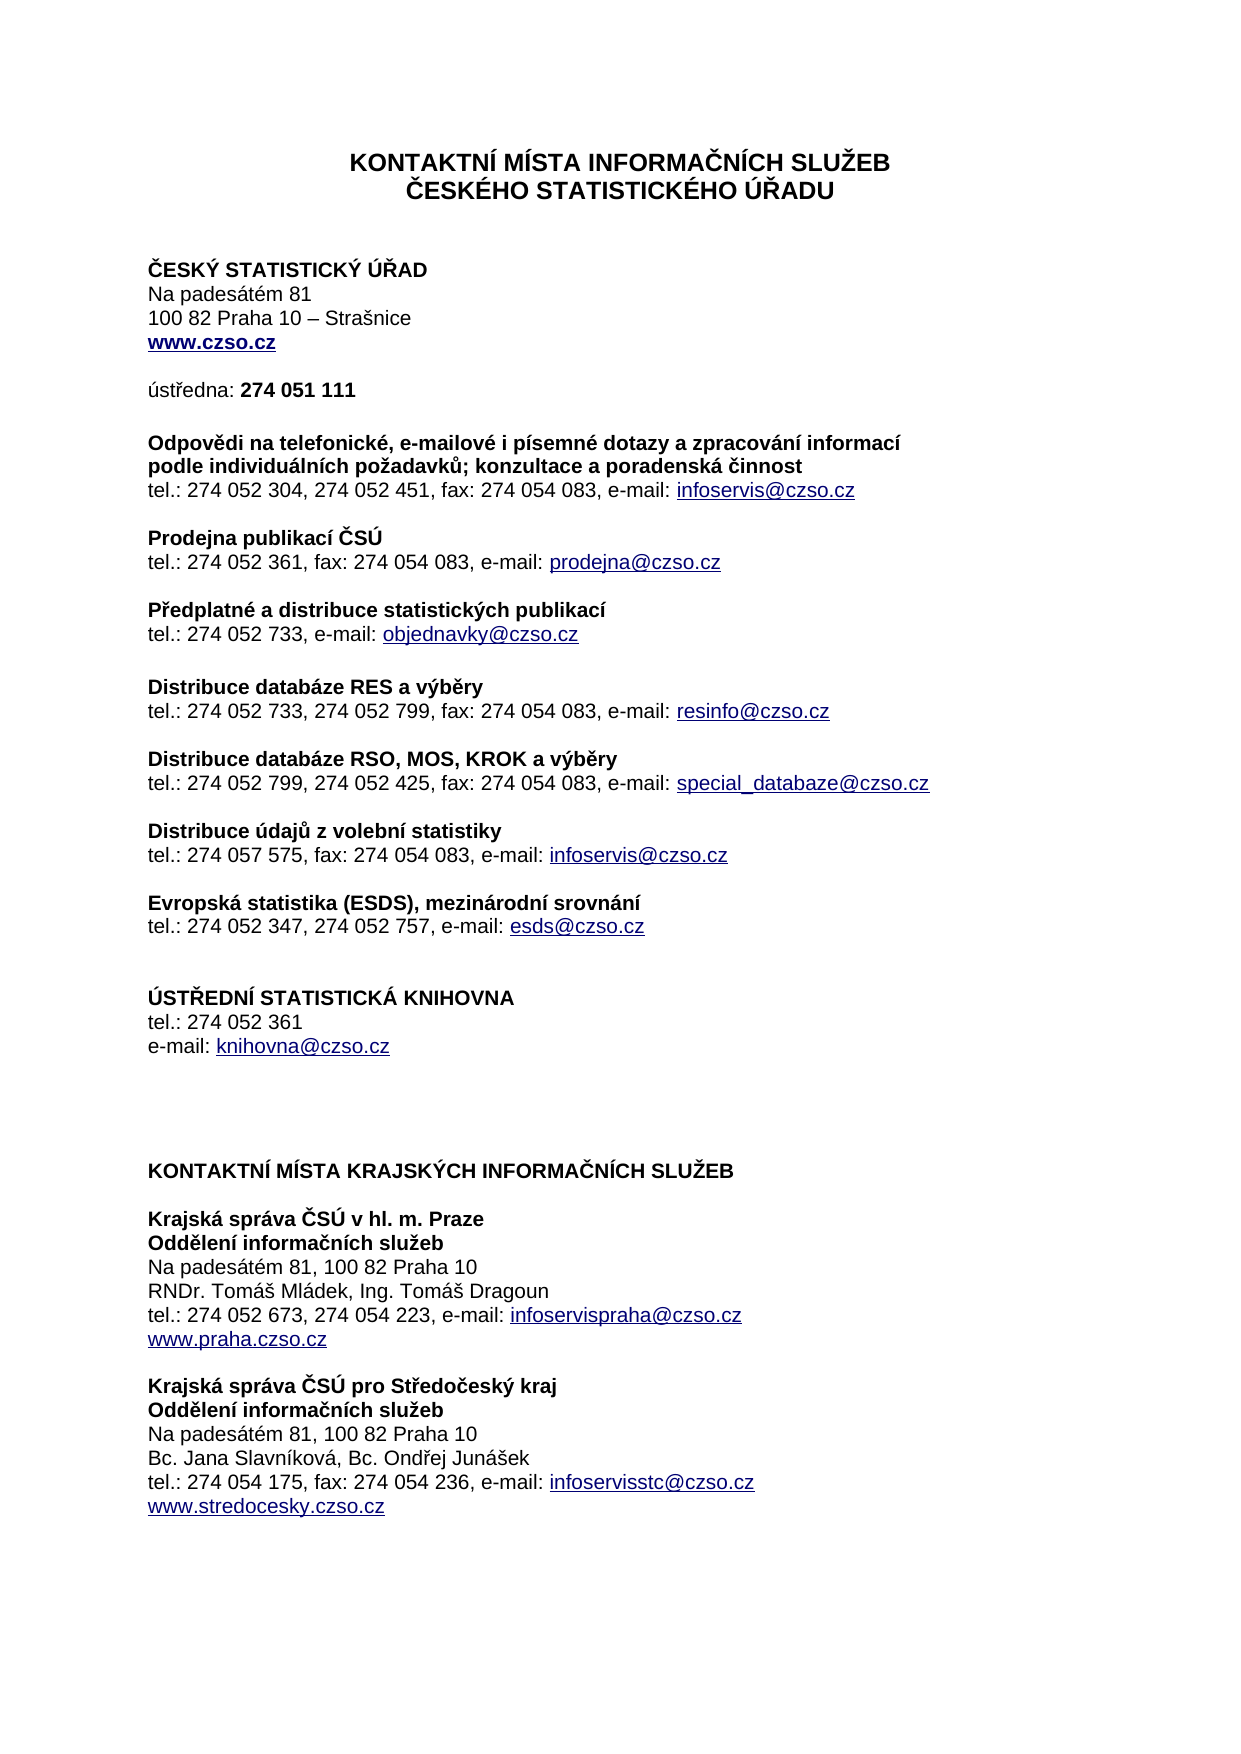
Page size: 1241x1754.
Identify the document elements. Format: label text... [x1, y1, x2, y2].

text Distribuce databáze RSO, MOS, KROK a výběry [148, 747, 1093, 771]
text Oddělení informačních služeb Na padesátém 81, 100 82 Praha 10 RNDr. Tomáš Mládek, Ing. Tomáš Dragoun tel.: 274 052 673, 274 054 223, e-mail: infoservispraha@czso.cz www.praha.czso.cz Krajská správa ČSÚ pro Středočeský kraj [148, 1231, 1093, 1398]
text Odpovědi na telefonické, e-mailové i písemné dotazy a zpracování informací podle individuálních požadavků; konzultace a poradenská činnost tel.: 274 052 304, 274 052 451, fax: 274 054 083, e-mail: infoservis@czso.cz [148, 430, 1093, 502]
text Předplatné a distribuce statistických publikací tel.: 274 052 733, e-mail: objednavky@czso.cz [148, 574, 1093, 675]
text Distribuce databáze RES a výběry [148, 675, 1093, 699]
text Evropská statistika (ESDS), mezinárodní srovnání tel.: 274 052 347, 274 052 757, e-mail: esds@czso.cz ÚSTŘEDNÍ STATISTICKÁ KNIHOVNA tel.: 274 052 361 e-mail: knihovna@czso.cz [148, 866, 1093, 1111]
text tel.: 274 057 575, fax: 274 054 083, e-mail: infoservis@czso.cz [148, 842, 1093, 866]
text KONTAKTNÍ MÍSTA INFORMAČNÍCH SLUŽEB ČESKÉHO STATISTICKÉHO ÚŘADU [148, 148, 1093, 205]
text Distribuce údajů z volební statistiky [148, 818, 1093, 842]
text tel.: 274 052 799, 274 052 425, fax: 274 054 083, e-mail: special_databaze@czso.cz [148, 771, 1093, 794]
text Prodejna publikací ČSÚ tel.: 274 052 361, fax: 274 054 083, e-mail: prodejna@czso.cz [148, 526, 1093, 574]
text Oddělení informačních služeb Na padesátém 81, 100 82 Praha 10 Bc. Jana Slavníková, Bc. Ondřej Junášek tel.: 274 054 175, fax: 274 054 236, e-mail: infoservisstc@czso.cz www.stredocesky.czso.cz [148, 1398, 1093, 1571]
text ČESKÝ STATISTICKÝ ÚŘAD Na padesátém 81 100 82 Praha 10 – Strašnice www.czso.cz ústředna: 274 051 111 [148, 258, 1093, 430]
text tel.: 274 052 733, 274 052 799, fax: 274 054 083, e-mail: resinfo@czso.cz [148, 699, 1093, 723]
text KONTAKTNÍ MÍSTA KRAJSKÝCH INFORMAČNÍCH SLUŽEB Krajská správa ČSÚ v hl. m. Praze [148, 1159, 1093, 1231]
